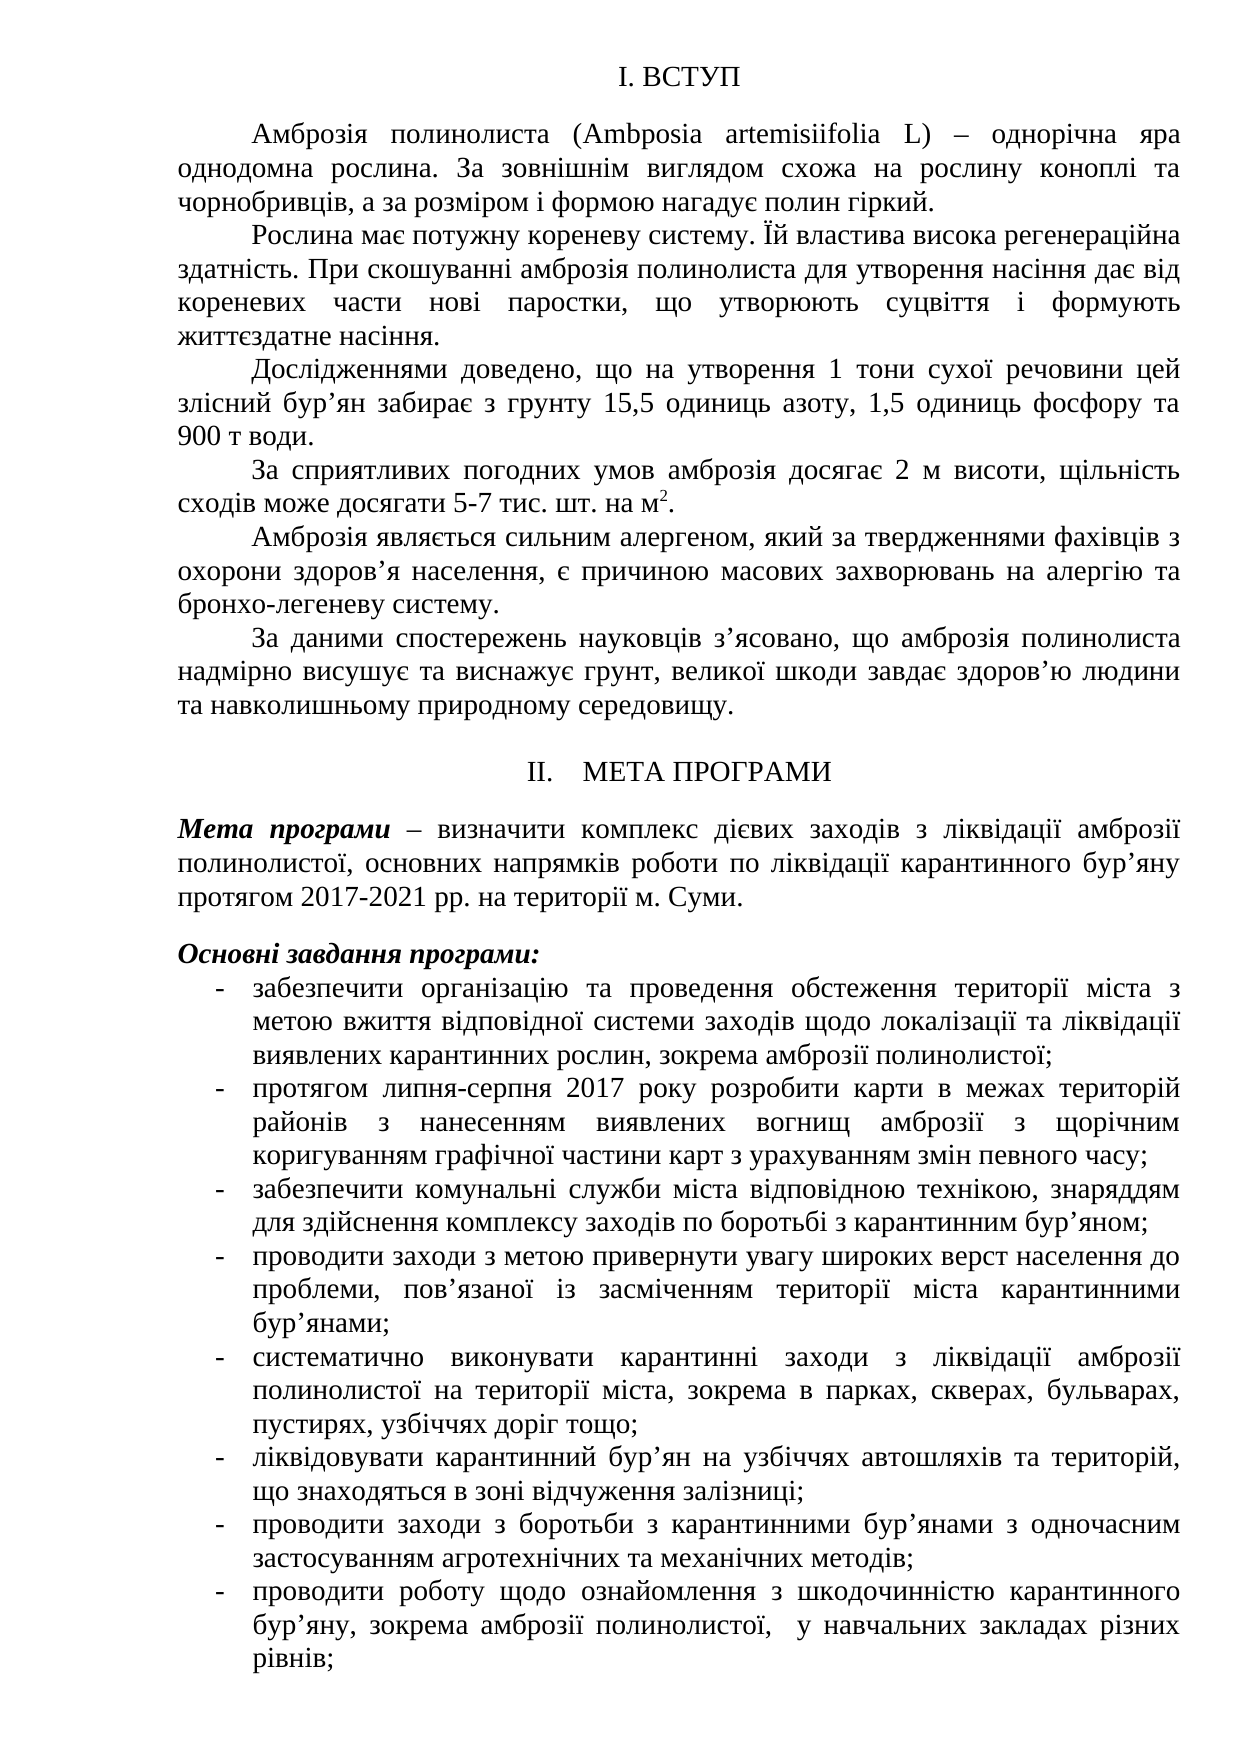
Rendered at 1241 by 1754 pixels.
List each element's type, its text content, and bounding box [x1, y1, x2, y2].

text Мета програми – визначити комплекс дієвих заходів з ліквідації амброзії полинолистої, основних напрямків роботи по ліквідації карантинного бур’яну протягом 2017-2021 рр. на території м. Суми. [177, 812, 1181, 912]
text Рослина має потужну кореневу систему. Їй властива висока регенераційна здатність. При скошуванні амброзія полинолиста для утворення насіння дає від кореневих части нові паростки, що утворюють суцвіття і формують життєздатне насіння. [177, 217, 1181, 351]
list проводити заходи з метою привернути увагу широких верст населення до проблеми, пов’язаної із засміченням території міста карантинними бур’янами; [215, 1238, 1181, 1339]
text І. ВСТУП [177, 59, 1181, 93]
list проводити роботу щодо ознайомлення з шкодочинністю карантинного бур’яну, зокрема амброзії полинолистої, у навчальних закладах різних рівнів; [215, 1573, 1181, 1674]
text Амброзія полинолиста (Ambposia artemisiifolia L) – однорічна яра однодомна рослина. За зовнішнім виглядом схожа на рослину коноплі та чорнобривців, а за розміром і формою нагадує полин гіркий. [177, 117, 1181, 217]
list протягом липня-серпня 2017 року розробити карти в межах територій районів з нанесенням виявлених вогнищ амброзії з щорічним коригуванням графічної частини карт з урахуванням змін певного часу; [215, 1070, 1181, 1171]
text За сприятливих погодних умов амброзія досягає 2 м висоти, щільність сходів може досягати 5-7 тис. шт. на м2. [177, 452, 1181, 519]
list проводити заходи з боротьби з карантинними бур’янами з одночасним застосуванням агротехнічних та механічних методів; [215, 1506, 1181, 1573]
text За даними спостережень науковців з’ясовано, що амброзія полинолиста надмірно висушує та виснажує грунт, великої шкоди завдає здоров’ю людини та навколишньому природному середовищу. [177, 620, 1181, 720]
list забезпечити комунальні служби міста відповідною технікою, знаряддям для здійснення комплексу заходів по боротьбі з карантинним бур’яном; [215, 1171, 1181, 1238]
text Амброзія являється сильним алергеном, який за твердженнями фахівців з охорони здоров’я населення, є причиною масових захворювань на алергію та бронхо-легеневу систему. [177, 519, 1181, 620]
list забезпечити організацію та проведення обстеження території міста з метою вжиття відповідної системи заходів щодо локалізації та ліквідації виявлених карантинних рослин, зокрема амброзії полинолистої; [215, 970, 1181, 1070]
text Основні завдання програми: [177, 936, 1181, 970]
text Дослідженнями доведено, що на утворення 1 тони сухої речовини цей злісний бур’ян забирає з грунту 15,5 одиниць азоту, 1,5 одиниць фосфору та 900 т води. [177, 351, 1181, 452]
text ІІ. МЕТА ПРОГРАМИ [177, 754, 1181, 787]
list ліквідовувати карантинний бур’ян на узбіччях автошляхів та територій, що знаходяться в зоні відчуження залізниці; [215, 1439, 1181, 1506]
list систематично виконувати карантинні заходи з ліквідації амброзії полинолистої на території міста, зокрема в парках, скверах, бульварах, пустирях, узбіччях доріг тощо; [215, 1339, 1181, 1439]
